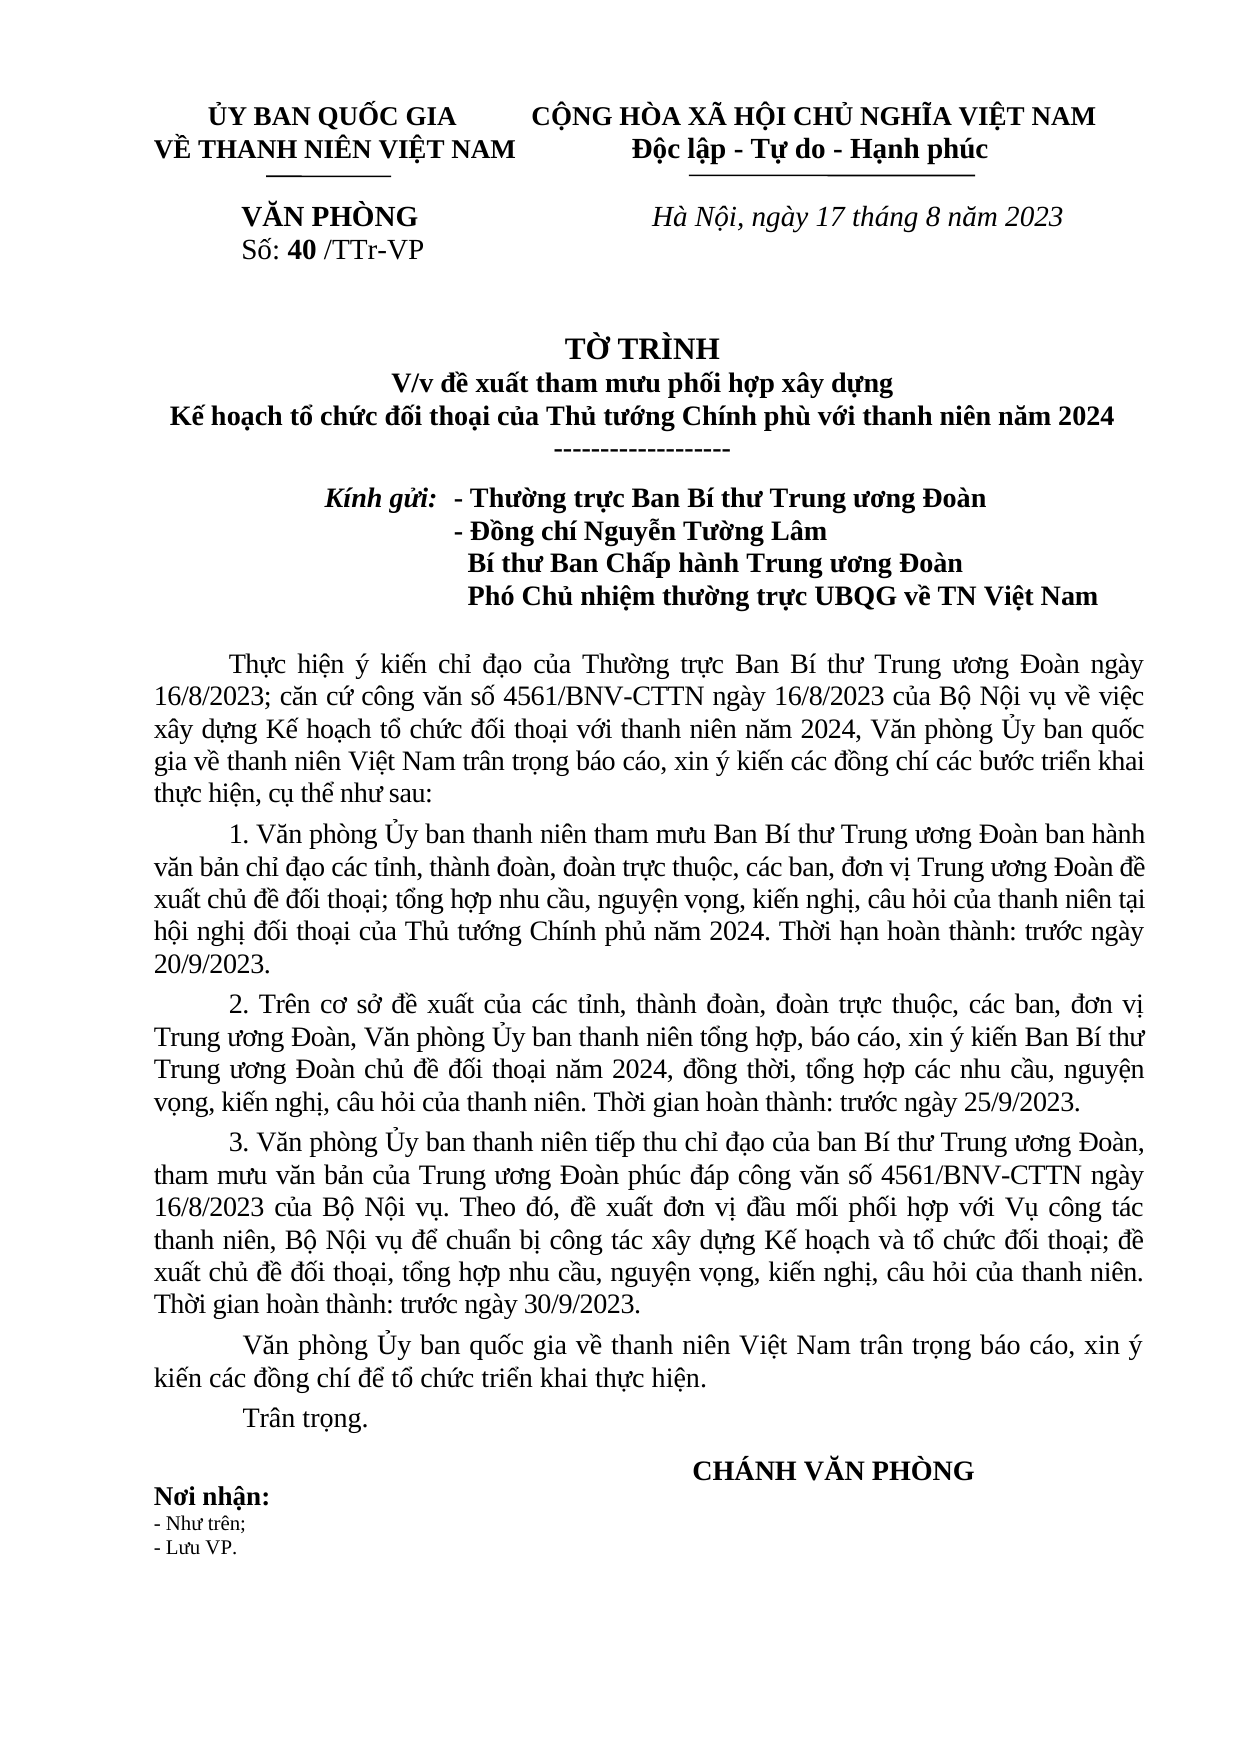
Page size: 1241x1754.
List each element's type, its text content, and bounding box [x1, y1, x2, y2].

text Kính gửi: - Thường trực Ban Bí thư Trung ương Đoàn [153, 481, 1146, 514]
text Bí thư Ban Chấp hành Trung ương Đoàn [153, 546, 1146, 579]
text Kế hoạch tổ chức đối thoại của Thủ tướng Chính phù với thanh niên năm 2024 [139, 399, 1146, 431]
text Văn phòng Ủy ban quốc gia về thanh niên Việt Nam trân trọng báo cáo, xin ý kiến các đồng chí để tổ chức triển khai thực hiện. [153, 1328, 1146, 1393]
text Số: 40 /TTr-VP [153, 232, 1146, 266]
text ỦY BAN QUỐC GIA CỘNG HÒA XÃ HỘI CHỦ NGHĨA VIỆT NAM [153, 100, 1146, 132]
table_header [535, 1434, 1132, 1637]
text VĂN PHÒNG Hà Nội, ngày 17 tháng 8 năm 2023 [153, 199, 1146, 232]
text 1. Văn phòng Ủy ban thanh niên tham mưu Ban Bí thư Trung ương Đoàn ban hành văn bản chỉ đạo các tỉnh, thành đoàn, đoàn trực thuộc, các ban, đơn vị Trung ương Đoàn đề xuất chủ đề đối thoại; tổng hợp nhu cầu, nguyện vọng, kiến nghị, câu hỏi của thanh niên tại hội nghị đối thoại của Thủ tướng Chính phủ năm 2024. Thời hạn hoàn thành: trước ngày 20/9/2023. [153, 817, 1146, 979]
text Phó Chủ nhiệm thường trực UBQG về TN Việt Nam [153, 579, 1146, 611]
text - Đồng chí Nguyễn Tường Lâm [378, 514, 1146, 546]
text Thực hiện ý kiến chỉ đạo của Thường trực Ban Bí thư Trung ương Đoàn ngày 16/8/2023; căn cứ công văn số 4561/BNV-CTTN ngày 16/8/2023 của Bộ Nội vụ về việc xây dựng Kế hoạch tổ chức đối thoại với thanh niên năm 2024, Văn phòng Ủy ban quốc gia về thanh niên Việt Nam trân trọng báo cáo, xin ý kiến các đồng chí các bước triển khai thực hiện, cụ thể như sau: [153, 647, 1146, 809]
text Trân trọng. [153, 1401, 1146, 1434]
text TỜ TRÌNH [139, 330, 1146, 366]
text 2. Trên cơ sở đề xuất của các tỉnh, thành đoàn, đoàn trực thuộc, các ban, đơn vị Trung ương Đoàn, Văn phòng Ủy ban thanh niên tổng hợp, báo cáo, xin ý kiến Ban Bí thư Trung ương Đoàn chủ đề đối thoại năm 2024, đồng thời, tổng hợp các nhu cầu, nguyện vọng, kiến nghị, câu hỏi của thanh niên. Thời gian hoàn thành: trước ngày 25/9/2023. [153, 988, 1146, 1117]
text V/v đề xuất tham mưu phối hợp xây dựng [139, 366, 1146, 399]
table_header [142, 1434, 535, 1637]
text VỀ THANH NIÊN VIỆT NAM Độc lập - Tự do - Hạnh phúc [153, 132, 1042, 165]
text 3. Văn phòng Ủy ban thanh niên tiếp thu chỉ đạo của ban Bí thư Trung ương Đoàn, tham mưu văn bản của Trung ương Đoàn phúc đáp công văn số 4561/BNV-CTTN ngày 16/8/2023 của Bộ Nội vụ. Theo đó, đề xuất đơn vị đầu mối phối hợp với Vụ công tác thanh niên, Bộ Nội vụ để chuẩn bị công tác xây dựng Kế hoạch và tổ chức đối thoại; đề xuất chủ đề đối thoại, tổng hợp nhu cầu, nguyện vọng, kiến nghị, câu hỏi của thanh niên. Thời gian hoàn thành: trước ngày 30/9/2023. [153, 1126, 1146, 1320]
text ------------------- [139, 431, 1146, 463]
